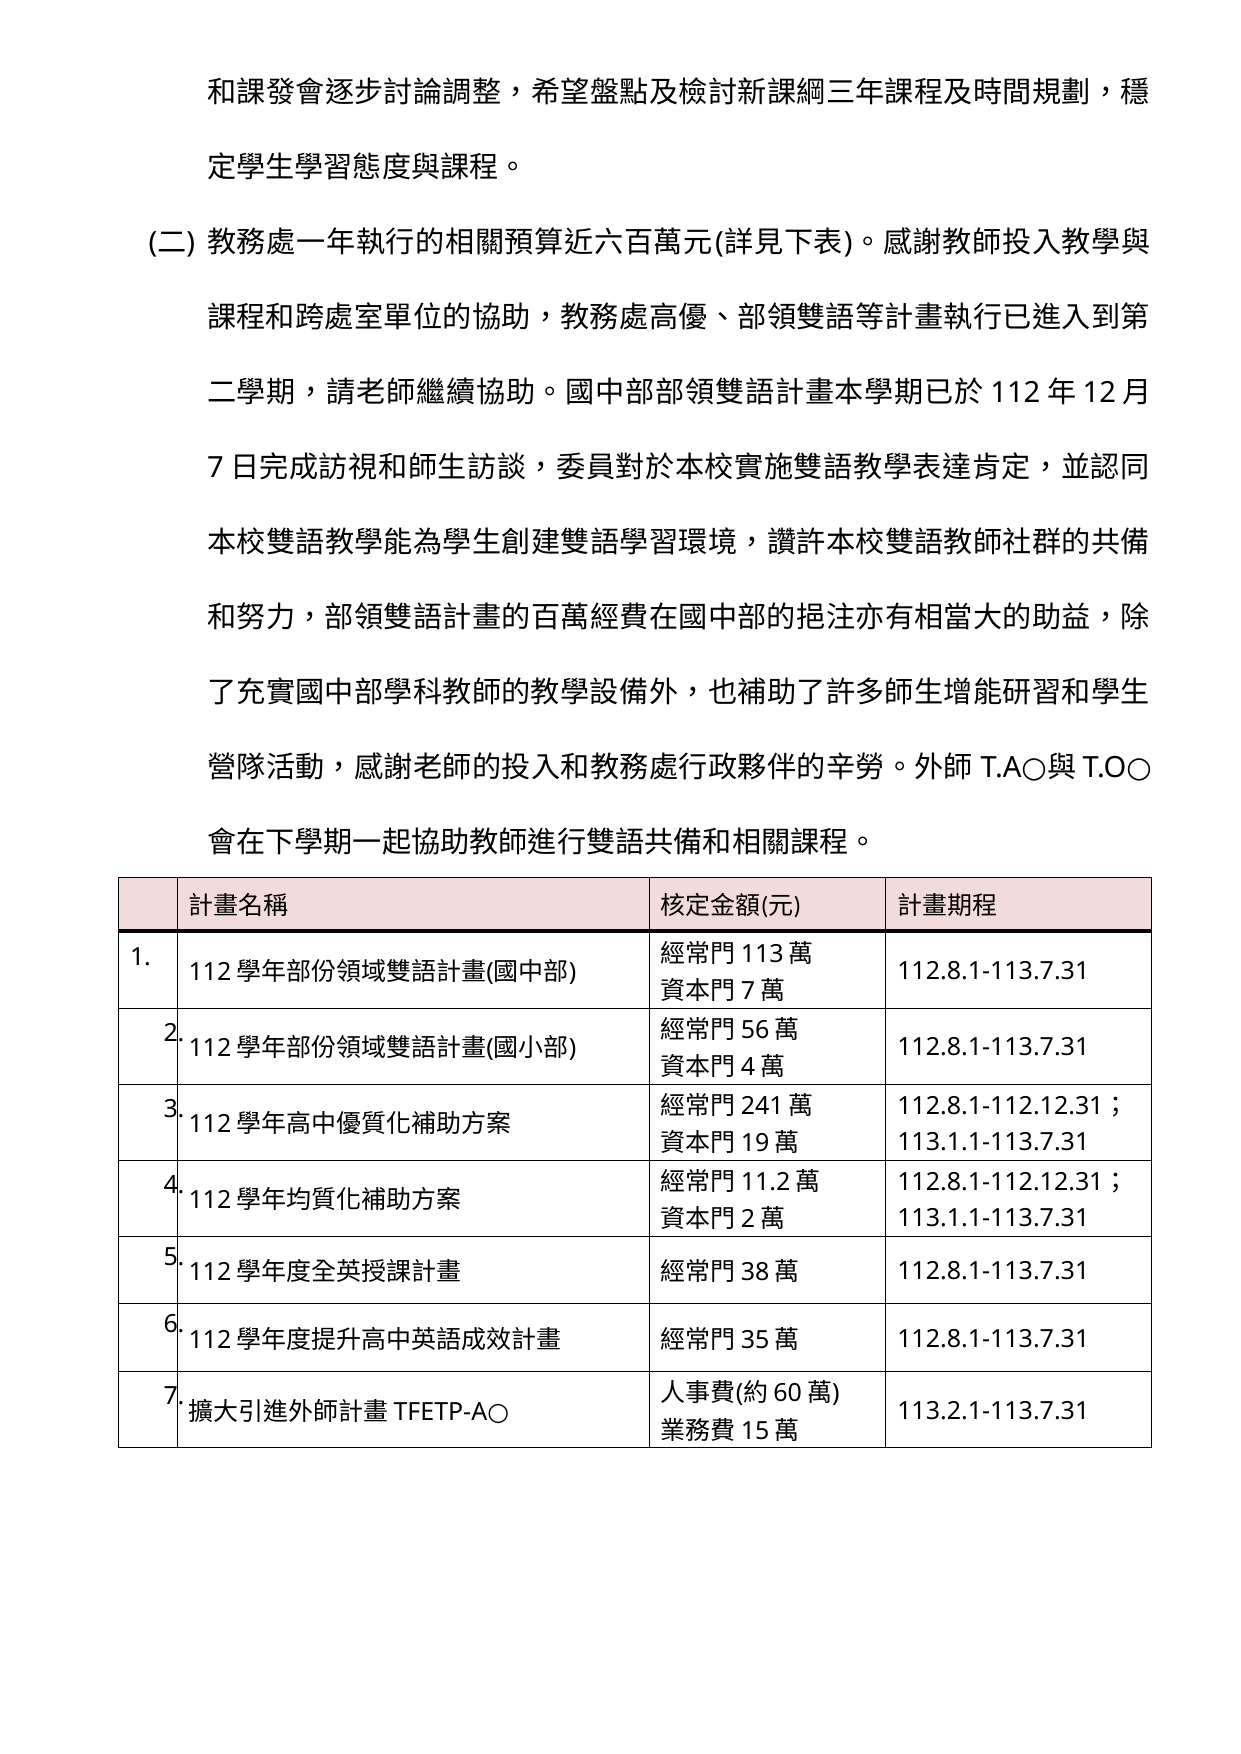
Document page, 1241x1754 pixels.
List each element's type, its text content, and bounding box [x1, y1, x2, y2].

table_cell 112.8.1-113.7.31 [886, 1304, 1151, 1371]
table_cell 經常門113萬 資本門7萬 [650, 933, 885, 1007]
table_cell 112學年度提升高中英語成效計畫 [178, 1304, 649, 1371]
table_cell 經常門38萬 [650, 1237, 885, 1303]
table_cell 112學年部份領域雙語計畫(國小部) [178, 1009, 649, 1083]
table_cell 112.8.1-112.12.31； 113.1.1-113.7.31 [886, 1161, 1151, 1236]
table_cell 人事費(約60萬) 業務費15萬 [650, 1372, 885, 1447]
table_cell 112學年均質化補助方案 [178, 1161, 649, 1236]
table_header 核定金額(元) [650, 878, 885, 929]
table_cell 112.8.1-113.7.31 [886, 933, 1151, 1007]
table_header 計畫名稱 [178, 878, 649, 929]
table_cell 經常門35萬 [650, 1304, 885, 1371]
table_cell 經常門56萬 資本門4萬 [650, 1009, 885, 1083]
table_cell 擴大引進外師計畫TFETP-A○ [178, 1372, 649, 1447]
table_cell 112學年度全英授課計畫 [178, 1237, 649, 1303]
table_cell [119, 1161, 177, 1236]
table_cell [119, 1237, 177, 1303]
table_cell [119, 1304, 177, 1371]
table_header 計畫期程 [886, 878, 1151, 929]
table_cell [119, 1085, 177, 1159]
table_cell 112學年高中優質化補助方案 [178, 1085, 649, 1159]
list 教務處一年執行的相關預算近六百萬元(詳見下表)。感謝教師投入教學與課程和跨處室單位的協助，教務處高優、部領雙語等計畫執行已進入到第二學期，請老師繼續協助。國中部部領雙語計畫本學期已於112年12月7日完成訪視和師生訪談，委員對於本校實施雙語教學表達肯定，並認同本校雙語教學能為學生創建雙語學習環境，讚許本校雙語教師社群的共備和努力，部領雙語計畫的百萬經費在國中部的挹注亦有相當大的助益，除了充實國中部學科教師的教學設備外，也補助了許多師生增能研習和學生營隊活動，感謝老師的投入和教務處行政夥伴的辛勞。外師T.A○與T.O○會在下學期一起協助教師進行雙語共備和相關課程。 [195, 202, 1152, 877]
table_cell 112.8.1-112.12.31； 113.1.1-113.7.31 [886, 1085, 1151, 1159]
table_cell 112學年部份領域雙語計畫(國中部) [178, 933, 649, 1007]
table_cell 113.2.1-113.7.31 [886, 1372, 1151, 1447]
table_cell 112.8.1-113.7.31 [886, 1237, 1151, 1303]
table_cell 經常門241萬 資本門19萬 [650, 1085, 885, 1159]
table_cell [119, 1009, 177, 1083]
table_cell [119, 933, 177, 1007]
table_cell [119, 1372, 177, 1447]
table_cell 112.8.1-113.7.31 [886, 1009, 1151, 1083]
table_cell 經常門11.2萬 資本門2萬 [650, 1161, 885, 1236]
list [195, 52, 1152, 202]
table_header [119, 878, 177, 929]
